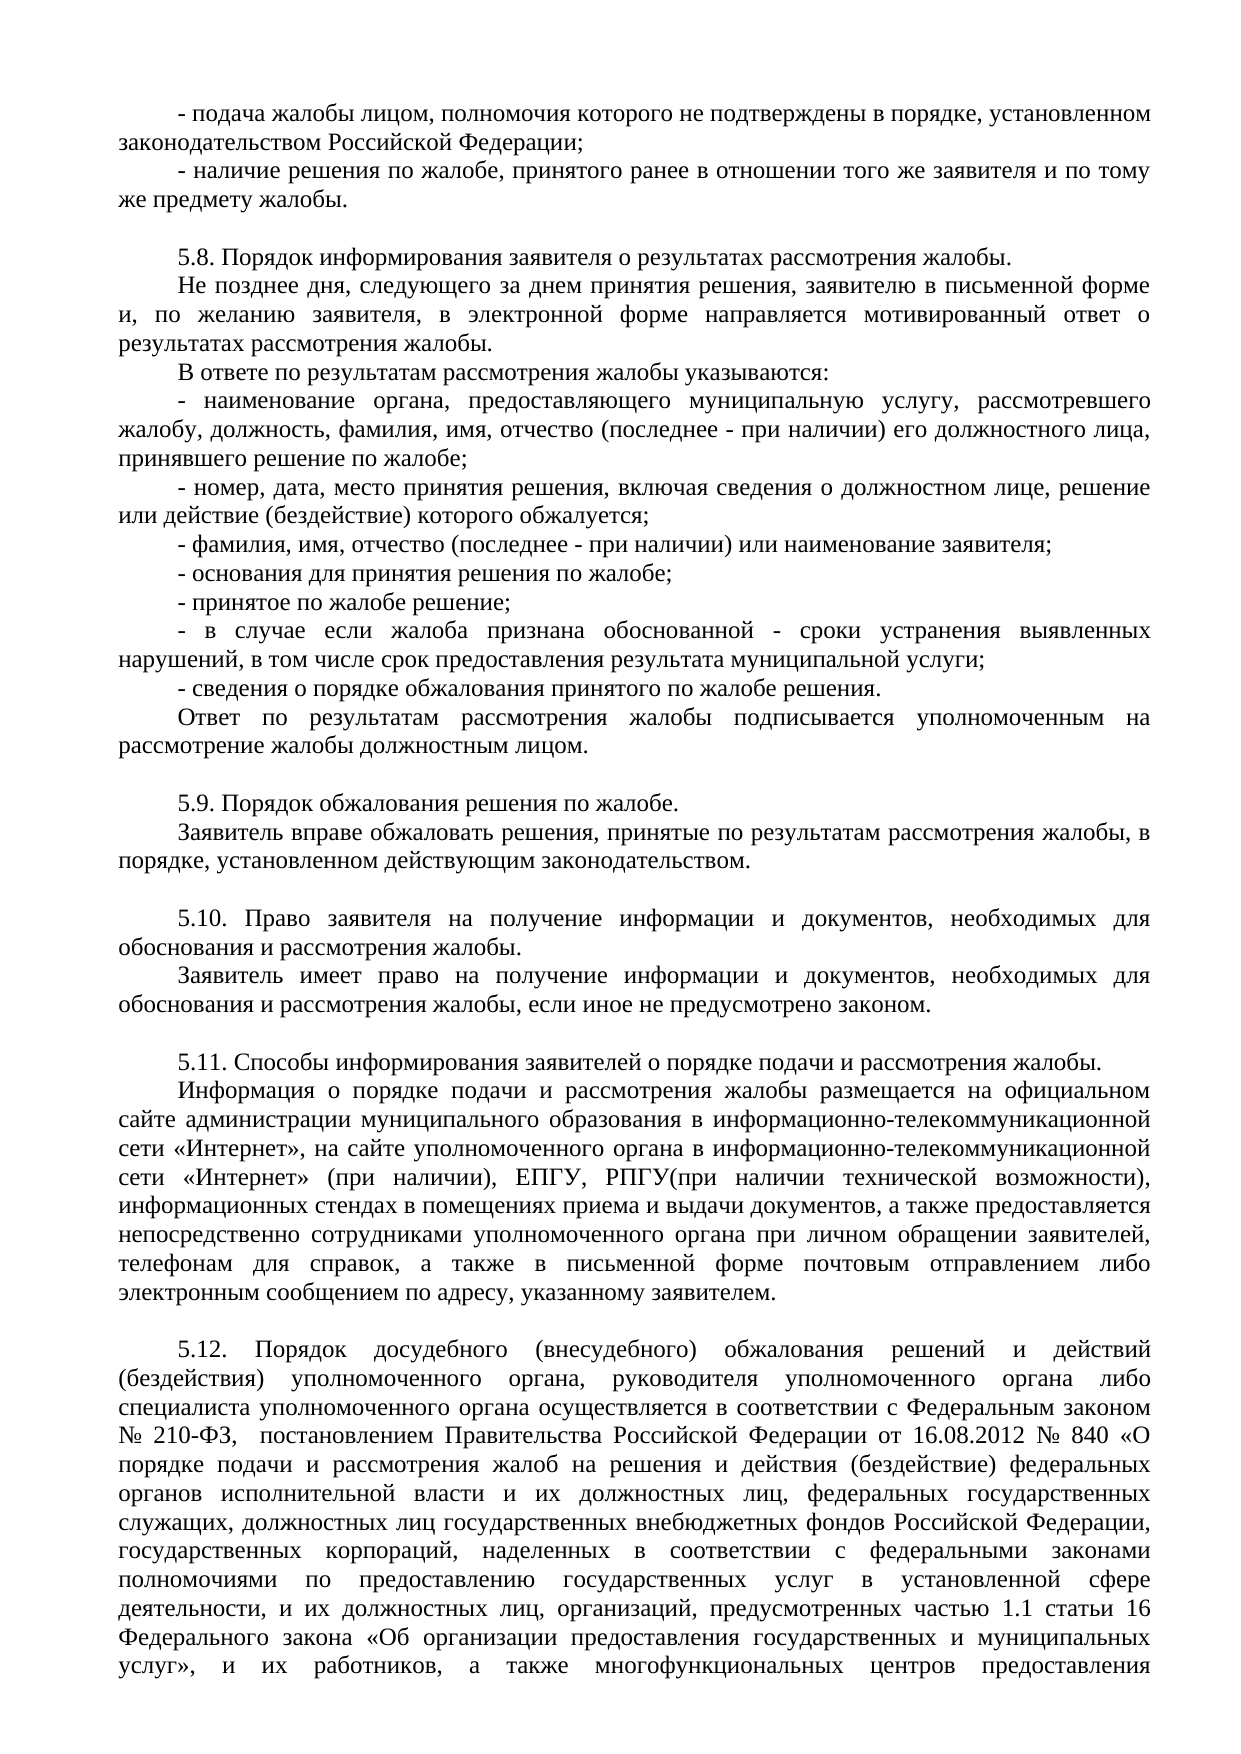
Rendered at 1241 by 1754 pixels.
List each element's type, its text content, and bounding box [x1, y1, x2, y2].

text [118, 1334, 1152, 1679]
text - сведения о порядке обжалования принятого по жалобе решения. [118, 673, 1152, 702]
text - фамилия, имя, отчество (последнее - при наличии) или наименование заявителя; [118, 529, 1152, 558]
text Заявитель имеет право на получение информации и документов, необходимых для обоснования и рассмотрения жалобы, если иное не предусмотрено законом. [118, 960, 1152, 1018]
text 5.9. Порядок обжалования решения по жалобе. [118, 788, 1152, 817]
text - наличие решения по жалобе, принятого ранее в отношении того же заявителя и по тому же предмету жалобы. [118, 155, 1152, 213]
text 5.10. Право заявителя на получение информации и документов, необходимых для обоснования и рассмотрения жалобы. [118, 903, 1152, 960]
text Ответ по результатам рассмотрения жалобы подписывается уполномоченным на рассмотрение жалобы должностным лицом. [118, 702, 1152, 759]
text - в случае если жалоба признана обоснованной - сроки устранения выявленных нарушений, в том числе срок предоставления результата муниципальной услуги; [118, 615, 1152, 673]
text - подача жалобы лицом, полномочия которого не подтверждены в порядке, установленном законодательством Российской Федерации; [118, 98, 1152, 155]
text 5.8. Порядок информирования заявителя о результатах рассмотрения жалобы. [118, 242, 1152, 270]
text Не позднее дня, следующего за днем принятия решения, заявителю в письменной форме и, по желанию заявителя, в электронной форме направляется мотивированный ответ о результатах рассмотрения жалобы. [118, 270, 1152, 357]
text В ответе по результатам рассмотрения жалобы указываются: [118, 357, 1152, 385]
text - наименование органа, предоставляющего муниципальную услугу, рассмотревшего жалобу, должность, фамилия, имя, отчество (последнее - при наличии) его должностного лица, принявшего решение по жалобе; [118, 385, 1152, 472]
text 5.11. Способы информирования заявителей о порядке подачи и рассмотрения жалобы. [118, 1047, 1152, 1075]
text - основания для принятия решения по жалобе; [118, 558, 1152, 587]
text - номер, дата, место принятия решения, включая сведения о должностном лице, решение или действие (бездействие) которого обжалуется; [118, 472, 1152, 529]
text - принятое по жалобе решение; [118, 587, 1152, 615]
text Заявитель вправе обжаловать решения, принятые по результатам рассмотрения жалобы, в порядке, установленном действующим законодательством. [118, 817, 1152, 874]
text Информация о порядке подачи и рассмотрения жалобы размещается на официальном сайте администрации муниципального образования в информационно-телекоммуникационной сети «Интернет», на сайте уполномоченного органа в информационно-телекоммуникационной сети «Интернет» (при наличии), ЕПГУ, РПГУ(при наличии технической возможности), информационных стендах в помещениях приема и выдачи документов, а также предоставляется непосредственно сотрудниками уполномоченного органа при личном обращении заявителей, телефонам для справок, а также в письменной форме почтовым отправлением либо электронным сообщением по адресу, указанному заявителем. [118, 1075, 1152, 1305]
